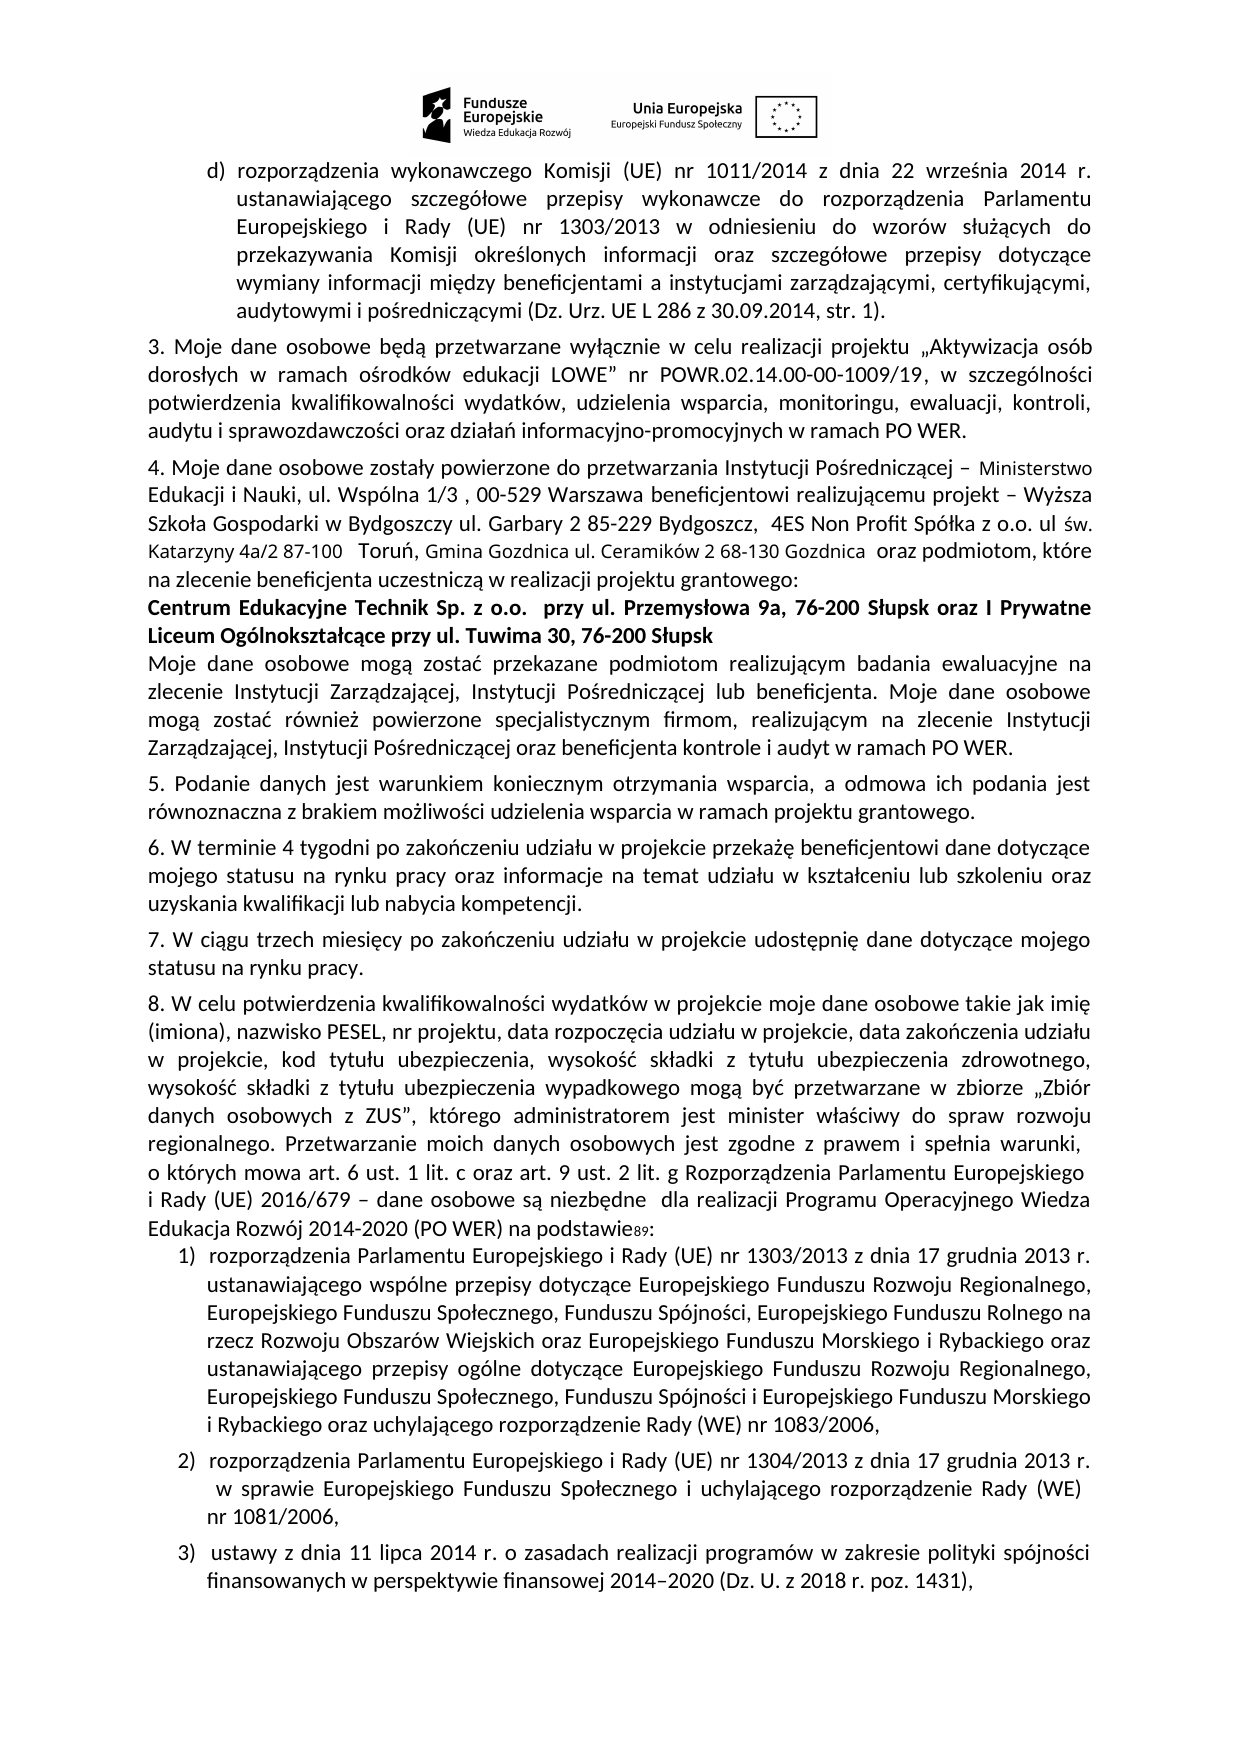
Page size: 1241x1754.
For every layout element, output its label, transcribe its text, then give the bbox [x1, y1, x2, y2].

text 5. Podanie danych jest warunkiem koniecznym otrzymania wsparcia, a odmowa ich podania jest równoznaczna z brakiem możliwości udzielenia wsparcia w ramach projektu grantowego. [148, 769, 1093, 825]
text Moje dane osobowe mogą zostać przekazane podmiotom realizującym badania ewaluacyjne na zlecenie Instytucji Zarządzającej, Instytucji Pośredniczącej lub beneficjenta. Moje dane osobowe mogą zostać również powierzone specjalistycznym firmom, realizującym na zlecenie Instytucji Zarządzającej, Instytucji Pośredniczącej oraz beneficjenta kontrole i audyt w ramach PO WER. [148, 649, 1093, 761]
text 4. Moje dane osobowe zostały powierzone do przetwarzania Instytucji Pośredniczącej – Ministerstwo Edukacji i Nauki, ul. Wspólna 1/3 , 00-529 Warszawa beneficjentowi realizującemu projekt – Wyższa Szkoła Gospodarki w Bydgoszczy ul. Garbary 2 85-229 Bydgoszcz, 4ES Non Profit Spółka z o.o. ul św. Katarzyny 4a/2 87-100 Toruń, Gmina Gozdnica ul. Ceramików 2 68-130 Gozdnica oraz podmiotom, które na zlecenie beneficjenta uczestniczą w realizacji projektu grantowego: [148, 453, 1093, 593]
picture [409, 73, 831, 157]
text 1) rozporządzenia Parlamentu Europejskiego i Rady (UE) nr 1303/2013 z dnia 17 grudnia 2013 r. ustanawiającego wspólne przepisy dotyczące Europejskiego Funduszu Rozwoju Regionalnego, Europejskiego Funduszu Społecznego, Funduszu Spójności, Europejskiego Funduszu Rolnego na rzecz Rozwoju Obszarów Wiejskich oraz Europejskiego Funduszu Morskiego i Rybackiego oraz ustanawiającego przepisy ogólne dotyczące Europejskiego Funduszu Rozwoju Regionalnego, Europejskiego Funduszu Społecznego, Funduszu Spójności i Europejskiego Funduszu Morskiego i Rybackiego oraz uchylającego rozporządzenie Rady (WE) nr 1083/2006, [177, 1242, 1093, 1438]
text Centrum Edukacyjne Technik Sp. z o.o. przy ul. Przemysłowa 9a, 76-200 Słupsk oraz I Prywatne Liceum Ogólnokształcące przy ul. Tuwima 30, 76-200 Słupsk [148, 593, 1093, 649]
text 2) rozporządzenia Parlamentu Europejskiego i Rady (UE) nr 1304/2013 z dnia 17 grudnia 2013 r. w sprawie Europejskiego Funduszu Społecznego i uchylającego rozporządzenie Rady (WE) nr 1081/2006, [177, 1446, 1093, 1530]
text 3) ustawy z dnia 11 lipca 2014 r. o zasadach realizacji programów w zakresie polityki spójności finansowanych w perspektywie finansowej 2014–2020 (Dz. U. z 2018 r. poz. 1431), [177, 1538, 1093, 1594]
text d) rozporządzenia wykonawczego Komisji (UE) nr 1011/2014 z dnia 22 września 2014 r. ustanawiającego szczegółowe przepisy wykonawcze do rozporządzenia Parlamentu Europejskiego i Rady (UE) nr 1303/2013 w odniesieniu do wzorów służących do przekazywania Komisji określonych informacji oraz szczegółowe przepisy dotyczące wymiany informacji między beneficjentami a instytucjami zarządzającymi, certyfikującymi, audytowymi i pośredniczącymi (Dz. Urz. UE L 286 z 30.09.2014, str. 1). [207, 156, 1093, 324]
text 3. Moje dane osobowe będą przetwarzane wyłącznie w celu realizacji projektu „Aktywizacja osób dorosłych w ramach ośrodków edukacji LOWE” nr POWR.02.14.00-00-1009/19, w szczególności potwierdzenia kwalifikowalności wydatków, udzielenia wsparcia, monitoringu, ewaluacji, kontroli, audytu i sprawozdawczości oraz działań informacyjno-promocyjnych w ramach PO WER. [148, 332, 1093, 444]
text 8. W celu potwierdzenia kwalifikowalności wydatków w projekcie moje dane osobowe takie jak imię (imiona), nazwisko PESEL, nr projektu, data rozpoczęcia udziału w projekcie, data zakończenia udziału w projekcie, kod tytułu ubezpieczenia, wysokość składki z tytułu ubezpieczenia zdrowotnego, wysokość składki z tytułu ubezpieczenia wypadkowego mogą być przetwarzane w zbiorze „Zbiór danych osobowych z ZUS”, którego administratorem jest minister właściwy do spraw rozwoju regionalnego. Przetwarzanie moich danych osobowych jest zgodne z prawem i spełnia warunki, o których mowa art. 6 ust. 1 lit. c oraz art. 9 ust. 2 lit. g Rozporządzenia Parlamentu Europejskiego i Rady (UE) 2016/679 – dane osobowe są niezbędne dla realizacji Programu Operacyjnego Wiedza Edukacja Rozwój 2014-2020 (PO WER) na podstawie89: [148, 989, 1093, 1242]
text 7. W ciągu trzech miesięcy po zakończeniu udziału w projekcie udostępnię dane dotyczące mojego statusu na rynku pracy. [148, 925, 1093, 981]
text 6. W terminie 4 tygodni po zakończeniu udziału w projekcie przekażę beneficjentowi dane dotyczące mojego statusu na rynku pracy oraz informacje na temat udziału w kształceniu lub szkoleniu oraz uzyskania kwalifikacji lub nabycia kompetencji. [148, 833, 1093, 917]
